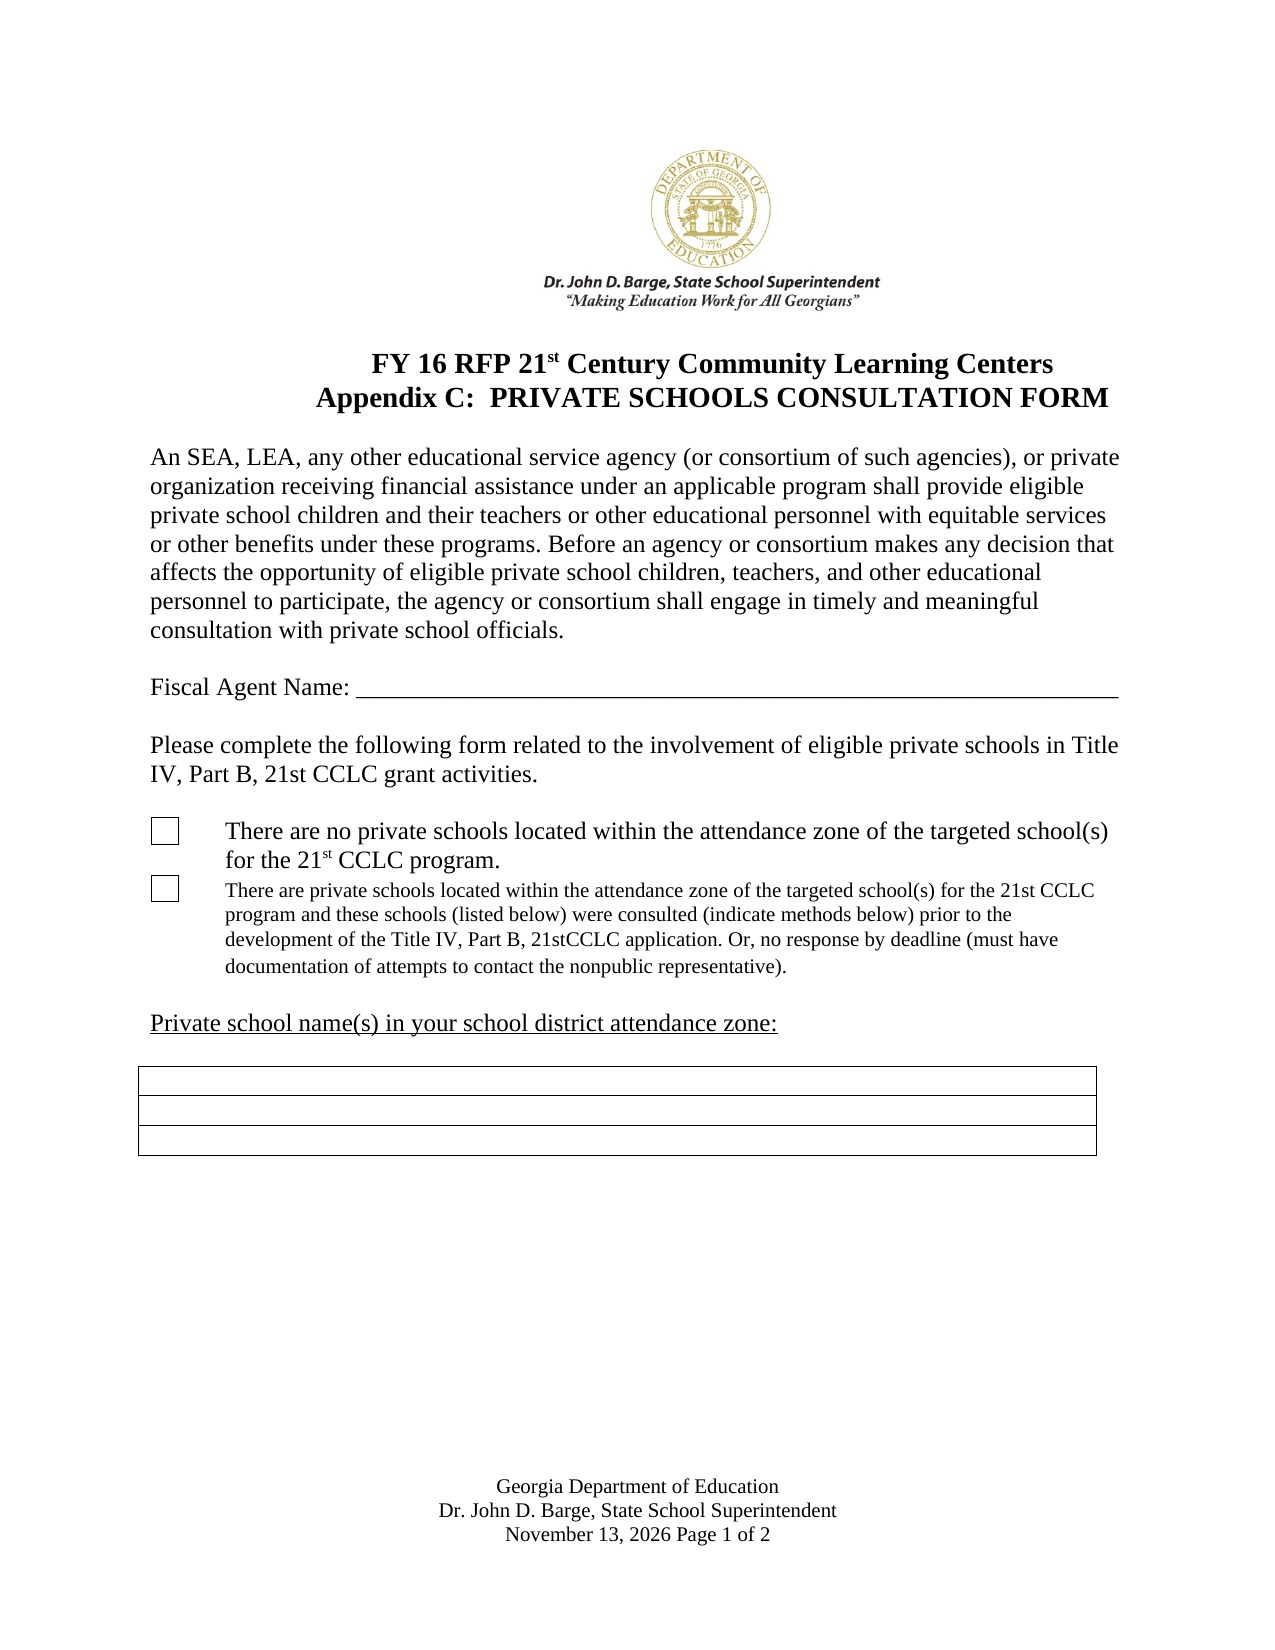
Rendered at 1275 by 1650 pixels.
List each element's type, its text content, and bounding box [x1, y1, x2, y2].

table_cell [139, 1126, 1096, 1155]
text Please complete the following form related to the involvement of eligible private schools in Title IV, Part B, 21st CCLC grant activities. [150, 730, 1125, 787]
text An SEA, LEA, any other educational service agency (or consortium of such agencies), or private organization receiving financial assistance under an applicable program shall provide eligible private school children and their teachers or other educational personnel with equitable services or other benefits under these programs. Before an agency or consortium makes any decision that affects the opportunity of eligible private school children, teachers, and other educational personnel to participate, the agency or consortium shall engage in timely and meaningful consultation with private school officials. [150, 442, 1125, 644]
text Fiscal Agent Name: _____________________________________________________________ [150, 672, 1125, 701]
table_cell [139, 1096, 1096, 1125]
text FY 16 RFP 21st Century Community Learning Centers [225, 347, 1125, 380]
text There are no private schools located within the attendance zone of the targeted school(s) for the 21st CCLC program. [150, 816, 1125, 874]
picture [541, 150, 884, 313]
text Private school name(s) in your school district attendance zone: [150, 1008, 1125, 1037]
text There are private schools located within the attendance zone of the targeted school(s) for the 21st CCLC program and these schools (listed below) were consulted (indicate methods below) prior to the development of the Title IV, Part B, 21stCCLC application. Or, no response by deadline (must have documentation of attempts to contact the nonpublic representative). [150, 874, 1125, 979]
table_header [139, 1067, 1096, 1095]
text Appendix C: PRIVATE SCHOOLS CONSULTATION FORM [225, 380, 1125, 414]
